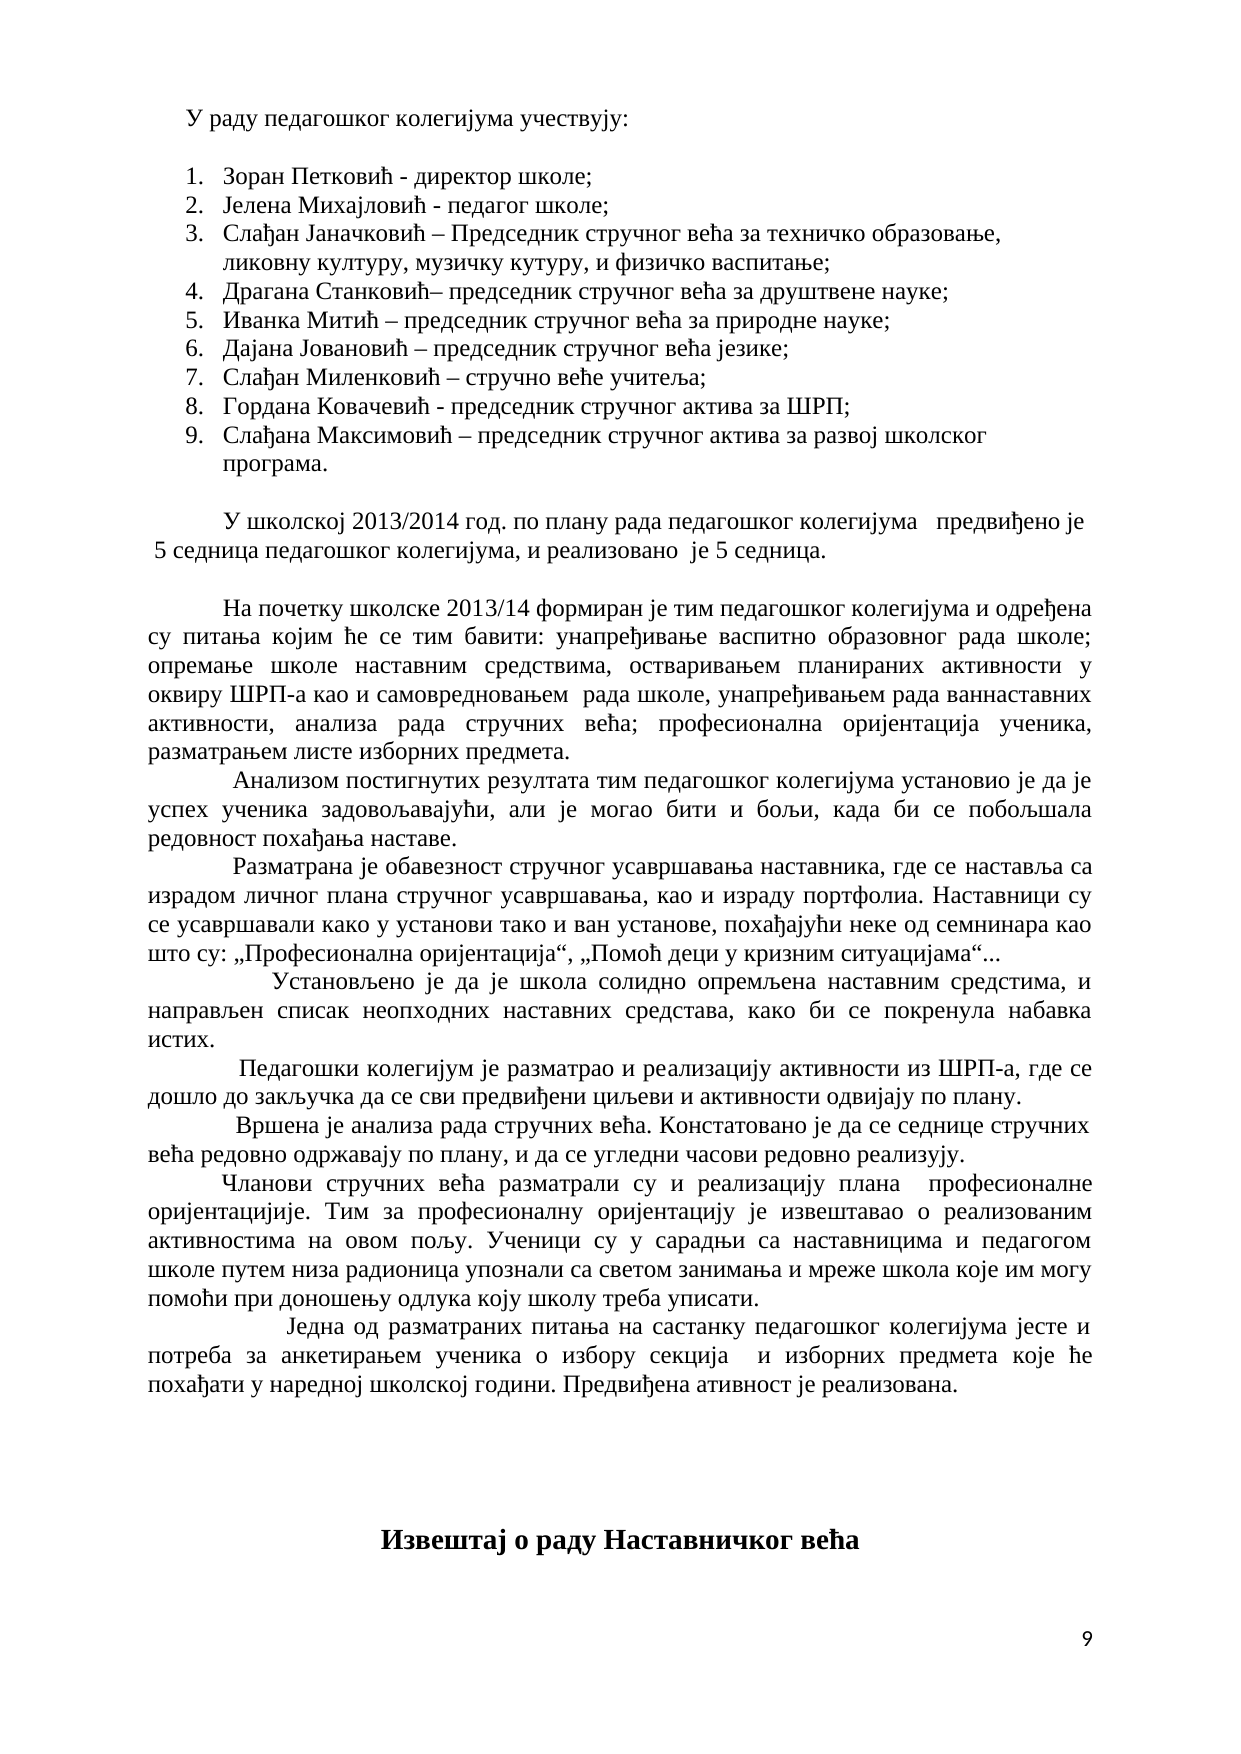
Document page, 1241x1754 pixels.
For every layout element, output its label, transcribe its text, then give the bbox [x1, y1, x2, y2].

list Слађан Јаначковић – Председник стручног већа за техничко образовање, ликовну културу, музичку кутуру, и физичко васпитање; [185, 218, 1093, 276]
text Анализом постигнутих резултата тим педагошког колегијума установио је да је успех ученика задовољавајући, али је могао бити и бољи, када би се побољшала редовност похађања наставе. [148, 765, 1093, 851]
text 5 седница педагошког колегијума, и реализовано је 5 седница. [148, 535, 1093, 564]
list Дајана Јовановић – председник стручног већа језике; [185, 333, 1093, 362]
text Разматрана је обавезност стручног усавршавања наставника, где се наставља са израдом личног плана стручног усавршавања, као и израду портфолиа. Наставници су се усавршавали како у установи тако и ван установе, похађајући неке од семнинара као што су: „Професионална оријентација“, „Помоћ деци у кризним ситуацијама“... [148, 851, 1093, 966]
text У школској 2013/2014 год. по плану рада педагошког колегијума предвиђено је [148, 506, 1093, 535]
text У раду педагошког колегијума учествују: [148, 103, 1093, 132]
text Извештај о раду Наставничког већа [148, 1522, 1093, 1556]
list Зоран Петковић - директор школе; [185, 161, 1093, 190]
list Драгана Станковић– председник стручног већа за друштвене науке; [185, 276, 1093, 305]
text Педагошки колегијум је разматрао и реализацију активности из ШРП-а, где се дошло до закључка да се сви предвиђени циљеви и активности одвијају по плану. [148, 1053, 1093, 1110]
list Иванка Митић – председник стручног већа за природне науке; [185, 305, 1093, 333]
list Слађана Максимовић – председник стручног актива за развој школског програма. [185, 420, 1093, 477]
text На почетку школске 2013/14 формиран је тим педагошког колегијума и одређена су питања којим ће се тим бавити: унапређивање васпитно образовног рада школе; опремање школе наставним средствима, остваривањем планираних активности у оквиру ШРП-а као и самовредновањем рада школе, унапређивањем рада ваннаставних активности, анализа рада стручних већа; професионална оријентација ученика, разматрањем листе изборних предмета. [148, 593, 1093, 765]
list Гордана Ковачевић - председник стручног актива за ШРП; [185, 391, 1093, 420]
list Јелена Михајловић - педагог школе; [185, 190, 1093, 218]
text Установљено је да је школа солидно опремљена наставним средстима, и направљен списак неопходних наставних средстава, како би се покренула набавка истих. [148, 966, 1093, 1053]
list Слађан Миленковић – стручно веће учитеља; [185, 362, 1093, 391]
text Вршена је анализа рада стручних већа. Констатовано је да се седнице стручних већа редовно одржавају по плану, и да се угледни часови редовно реализују. [148, 1110, 1093, 1168]
text Чланови стручних већа разматрали су и реализацију плана професионалне оријентацијије. Тим за професионалну оријентацију је извештавао о реализованим активностима на овом пољу. Ученици су у сарадњи са наставницима и педагогом школе путем низа радионица упознали са светом занимања и мреже школа које им могу помоћи при доношењу одлука коју школу треба уписати. [148, 1168, 1093, 1311]
text Једна од разматраних питања на састанку педагошког колегијума јесте и потреба за анкетирањем ученика о избору секција и изборних предмета које ће похађати у наредној школској години. Предвиђена ативност је реализована. [148, 1311, 1093, 1398]
